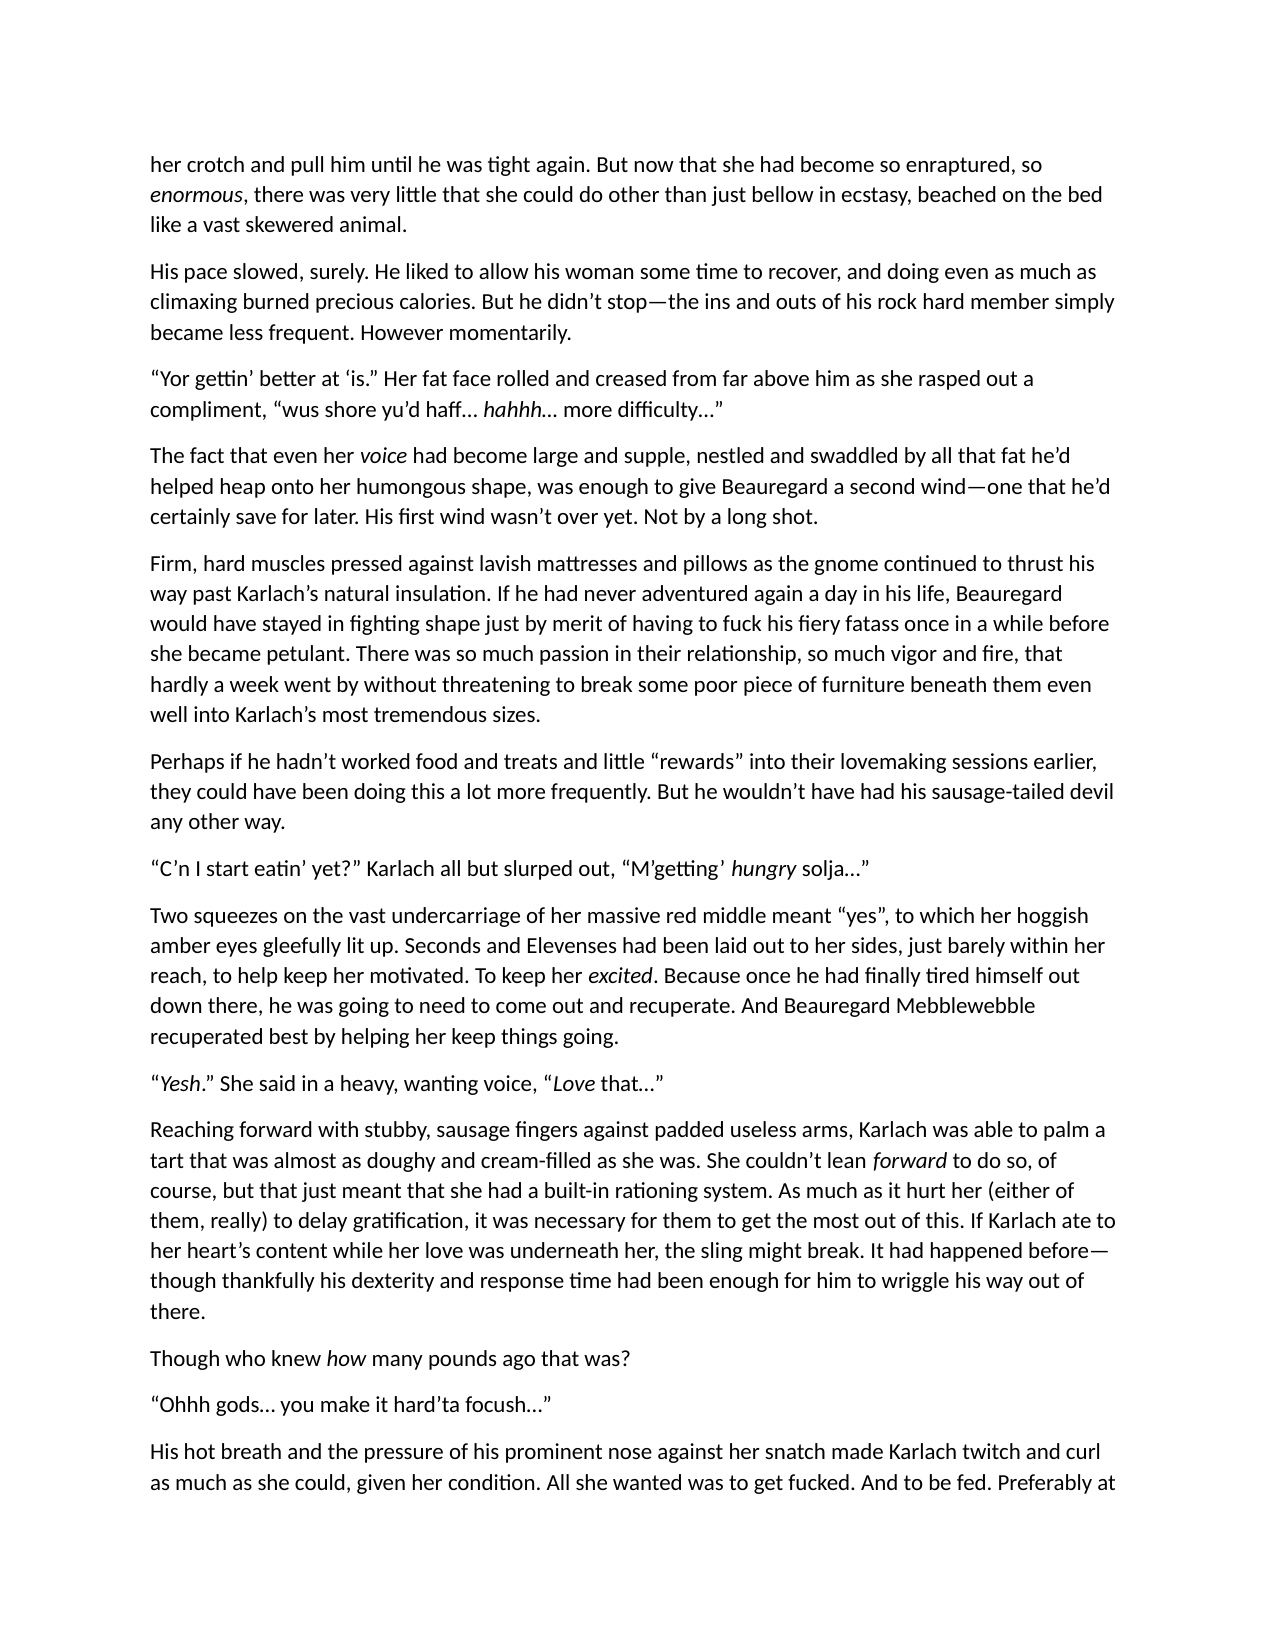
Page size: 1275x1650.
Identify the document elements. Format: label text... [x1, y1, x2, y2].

text “Yesh.” She said in a heavy, wanting voice, “Love that…” [150, 1069, 1125, 1097]
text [150, 150, 1125, 238]
text Firm, hard muscles pressed against lavish mattresses and pillows as the gnome continued to thrust his way past Karlach’s natural insulation. If he had never adventured again a day in his life, Beauregard would have stayed in fighting shape just by merit of having to fuck his fiery fatass once in a while before she became petulant. There was so much passion in their relationship, so much vigor and fire, that hardly a week went by without threatening to break some poor piece of furniture beneath them even well into Karlach’s most tremendous sizes. [150, 549, 1125, 728]
text Two squeezes on the vast undercarriage of her massive red middle meant “yes”, to which her hoggish amber eyes gleefully lit up. Seconds and Elevenses had been laid out to her sides, just barely within her reach, to help keep her motivated. To keep her excited. Because once he had finally tired himself out down there, he was going to need to come out and recuperate. And Beauregard Mebblewebble recuperated best by helping her keep things going. [150, 901, 1125, 1050]
text His pace slowed, surely. He liked to allow his woman some time to recover, and doing even as much as climaxing burned precious calories. But he didn’t stop—the ins and outs of his rock hard member simply became less frequent. However momentarily. [150, 257, 1125, 346]
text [150, 1437, 1125, 1496]
text The fact that even her voice had become large and supple, nestled and swaddled by all that fat he’d helped heap onto her humongous shape, was enough to give Beauregard a second wind—one that he’d certainly save for later. His first wind wasn’t over yet. Not by a long shot. [150, 442, 1125, 530]
text “Ohhh gods… you make it hard’ta focush…” [150, 1391, 1125, 1419]
text “Yor gettin’ better at ‘is.” Her fat face rolled and creased from far above him as she rasped out a compliment, “wus shore yu’d haff… hahhh… more difficulty…” [150, 364, 1125, 423]
text Though who knew how many pounds ago that was? [150, 1344, 1125, 1372]
text Perhaps if he hadn’t worked food and treats and little “rewards” into their lovemaking sessions earlier, they could have been doing this a lot more frequently. But he wouldn’t have had his sausage-tailed devil any other way. [150, 747, 1125, 835]
text “C’n I start eatin’ yet?” Karlach all but slurped out, “M’getting’ hungry solja…” [150, 854, 1125, 882]
text Reaching forward with stubby, sausage fingers against padded useless arms, Karlach was able to palm a tart that was almost as doughy and cream-filled as she was. She couldn’t lean forward to do so, of course, but that just meant that she had a built-in rationing system. As much as it hurt her (either of them, really) to delay gratification, it was necessary for them to get the most out of this. If Karlach ate to her heart’s content while her love was underneath her, the sling might break. It had happened before—though thankfully his dexterity and response time had been enough for him to wriggle his way out of there. [150, 1116, 1125, 1325]
